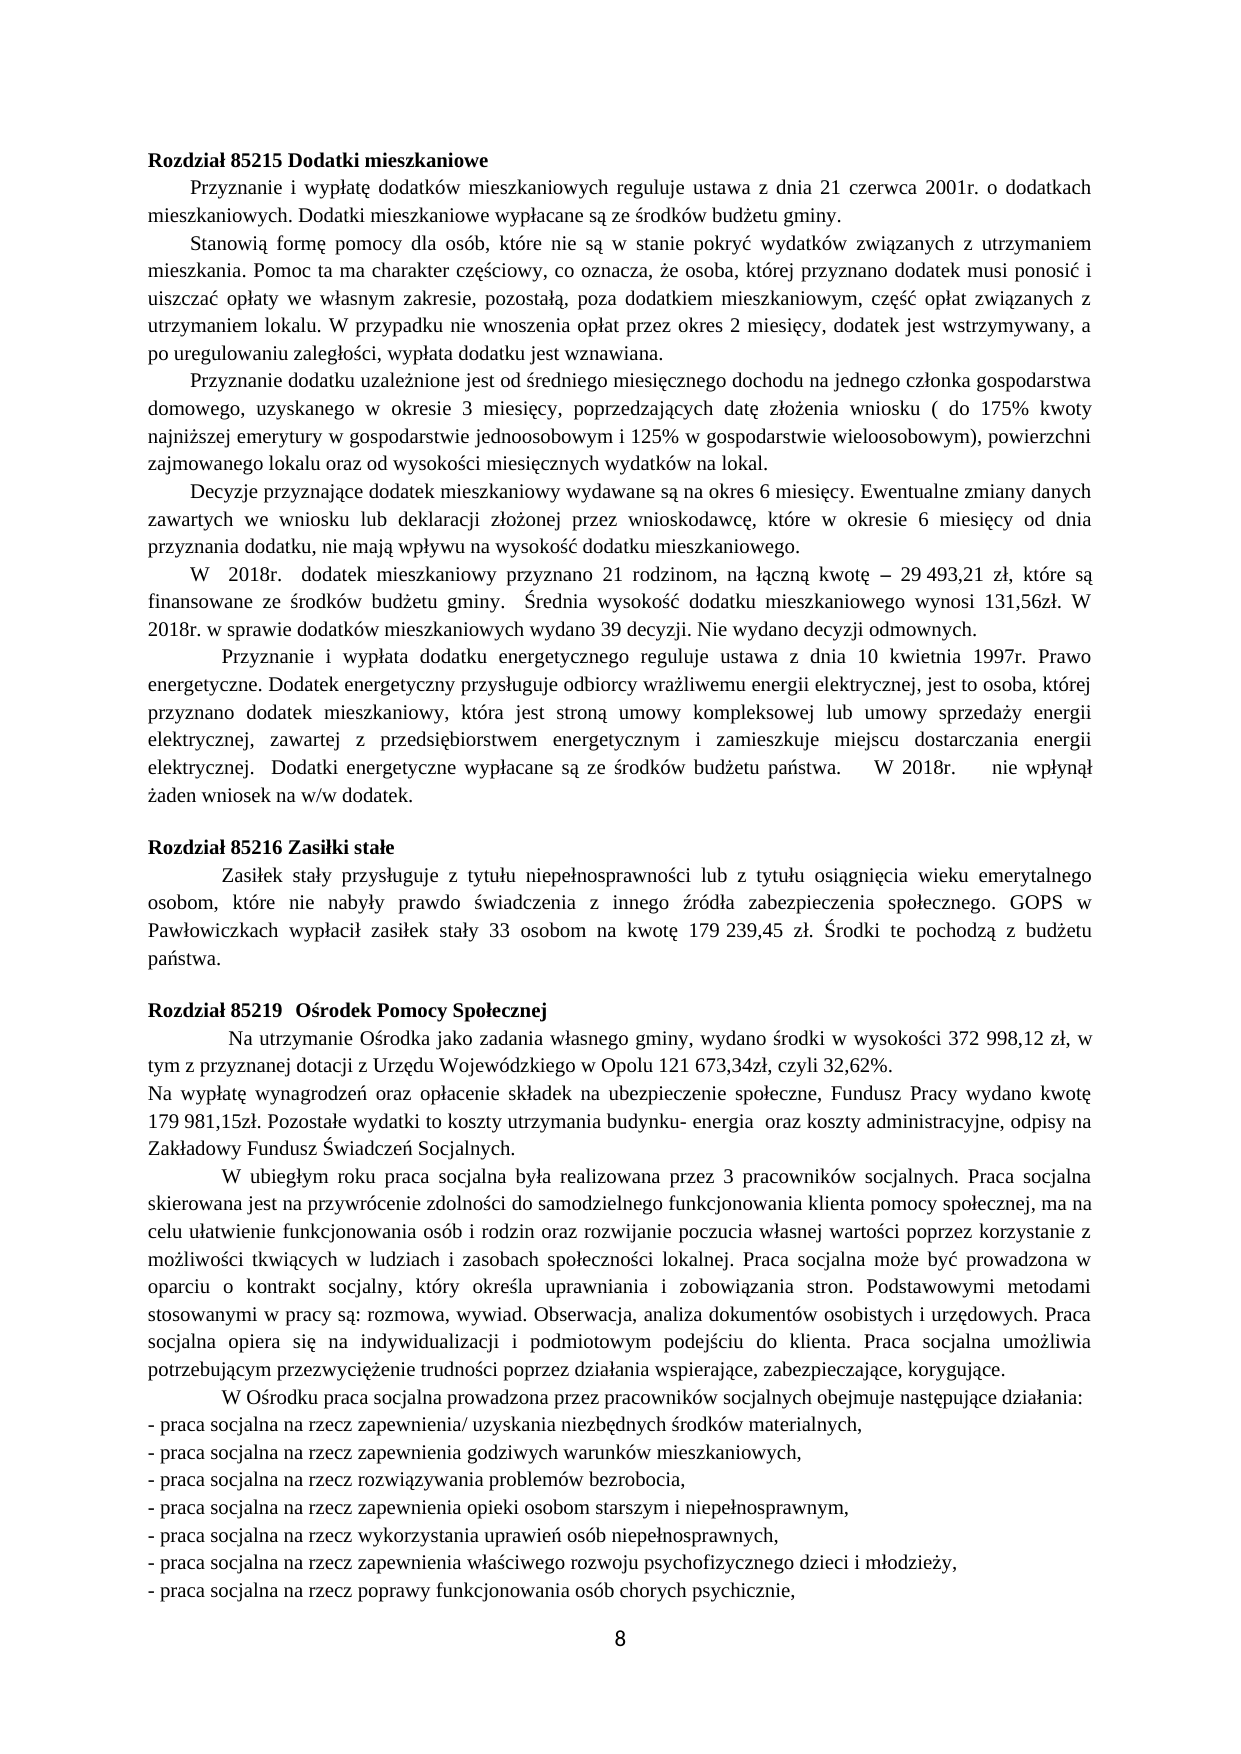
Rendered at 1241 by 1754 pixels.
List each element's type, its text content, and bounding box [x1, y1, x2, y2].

text Na utrzymanie Ośrodka jako zadania własnego gminy, wydano środki w wysokości 372 998,12 zł, w tym z przyznanej dotacji z Urzędu Wojewódzkiego w Opolu 121 673,34zł, czyli 32,62%. [148, 1026, 1093, 1077]
text W 2018r. dodatek mieszkaniowy przyznano 21 rodzinom, na łączną kwotę – 29 493,21 zł, które są finansowane ze środków budżetu gminy. Średnia wysokość dodatku mieszkaniowego wynosi 131,56zł. W 2018r. w sprawie dodatków mieszkaniowych wydano 39 decyzji. Nie wydano decyzji odmownych. [148, 562, 1093, 641]
text Przyznanie i wypłata dodatku energetycznego reguluje ustawa z dnia 10 kwietnia 1997r. Prawo energetyczne. Dodatek energetyczny przysługuje odbiorcy wrażliwemu energii elektrycznej, jest to osoba, której przyznano dodatek mieszkaniowy, która jest stroną umowy kompleksowej lub umowy sprzedaży energii elektrycznej, zawartej z przedsiębiorstwem energetycznym i zamieszkuje miejscu dostarczania energii elektrycznej. Dodatki energetyczne wypłacane są ze środków budżetu państwa. W 2018r. nie wpłynął żaden wniosek na w/w dodatek. [148, 644, 1093, 807]
text Stanowią formę pomocy dla osób, które nie są w stanie pokryć wydatków związanych z utrzymaniem mieszkania. Pomoc ta ma charakter częściowy, co oznacza, że osoba, której przyznano dodatek musi ponosić i uiszczać opłaty we własnym zakresie, pozostałą, poza dodatkiem mieszkaniowym, część opłat związanych z utrzymaniem lokalu. W przypadku nie wnoszenia opłat przez okres 2 miesięcy, dodatek jest wstrzymywany, a po uregulowaniu zaległości, wypłata dodatku jest wznawiana. [148, 230, 1093, 365]
text W Ośrodku praca socjalna prowadzona przez pracowników socjalnych obejmuje następujące działania: [148, 1384, 1093, 1409]
text Przyznanie dodatku uzależnione jest od średniego miesięcznego dochodu na jednego członka gospodarstwa domowego, uzyskanego w okresie 3 miesięcy, poprzedzających datę złożenia wniosku ( do 175% kwoty najniższej emerytury w gospodarstwie jednoosobowym i 125% w gospodarstwie wieloosobowym), powierzchni zajmowanego lokalu oraz od wysokości miesięcznych wydatków na lokal. [148, 368, 1093, 475]
text - praca socjalna na rzecz zapewnienia opieki osobom starszym i niepełnosprawnym, [148, 1495, 1093, 1519]
text - praca socjalna na rzecz zapewnienia/ uzyskania niezbędnych środków materialnych, [148, 1412, 1093, 1436]
text - praca socjalna na rzecz wykorzystania uprawień osób niepełnosprawnych, [148, 1523, 1093, 1547]
text W ubiegłym roku praca socjalna była realizowana przez 3 pracowników socjalnych. Praca socjalna skierowana jest na przywrócenie zdolności do samodzielnego funkcjonowania klienta pomocy społecznej, ma na celu ułatwienie funkcjonowania osób i rodzin oraz rozwijanie poczucia własnej wartości poprzez korzystanie z możliwości tkwiących w ludziach i zasobach społeczności lokalnej. Praca socjalna może być prowadzona w oparciu o kontrakt socjalny, który określa uprawniania i zobowiązania stron. Podstawowymi metodami stosowanymi w pracy są: rozmowa, wywiad. Obserwacja, analiza dokumentów osobistych i urzędowych. Praca socjalna opiera się na indywidualizacji i podmiotowym podejściu do klienta. Praca socjalna umożliwia potrzebującym przezwyciężenie trudności poprzez działania wspierające, zabezpieczające, korygujące. [148, 1164, 1093, 1381]
text - praca socjalna na rzecz rozwiązywania problemów bezrobocia, [148, 1467, 1093, 1491]
text - praca socjalna na rzecz zapewnienia godziwych warunków mieszkaniowych, [148, 1440, 1093, 1464]
text Rozdział 85215 Dodatki mieszkaniowe [148, 148, 1093, 172]
text Na wypłatę wynagrodzeń oraz opłacenie składek na ubezpieczenie społeczne, Fundusz Pracy wydano kwotę 179 981,15zł. Pozostałe wydatki to koszty utrzymania budynku- energia oraz koszty administracyjne, odpisy na Zakładowy Fundusz Świadczeń Socjalnych. [148, 1081, 1093, 1160]
text Decyzje przyznające dodatek mieszkaniowy wydawane są na okres 6 miesięcy. Ewentualne zmiany danych zawartych we wniosku lub deklaracji złożonej przez wnioskodawcę, które w okresie 6 miesięcy od dnia przyznania dodatku, nie mają wpływu na wysokość dodatku mieszkaniowego. [148, 479, 1093, 558]
text - praca socjalna na rzecz poprawy funkcjonowania osób chorych psychicznie, [148, 1578, 1093, 1602]
text - praca socjalna na rzecz zapewnienia właściwego rozwoju psychofizycznego dzieci i młodzieży, [148, 1550, 1093, 1574]
text Zasiłek stały przysługuje z tytułu niepełnosprawności lub z tytułu osiągnięcia wieku emerytalnego osobom, które nie nabyły prawdo świadczenia z innego źródła zabezpieczenia społecznego. GOPS w Pawłowiczkach wypłacił zasiłek stały 33 osobom na kwotę 179 239,45 zł. Środki te pochodzą z budżetu państwa. [148, 863, 1093, 969]
text Przyznanie i wypłatę dodatków mieszkaniowych reguluje ustawa z dnia 21 czerwca 2001r. o dodatkach mieszkaniowych. Dodatki mieszkaniowe wypłacane są ze środków budżetu gminy. [148, 175, 1093, 227]
text Rozdział 85216 Zasiłki stałe [148, 835, 1093, 859]
text Rozdział 85219 Ośrodek Pomocy Społecznej [148, 998, 1093, 1022]
